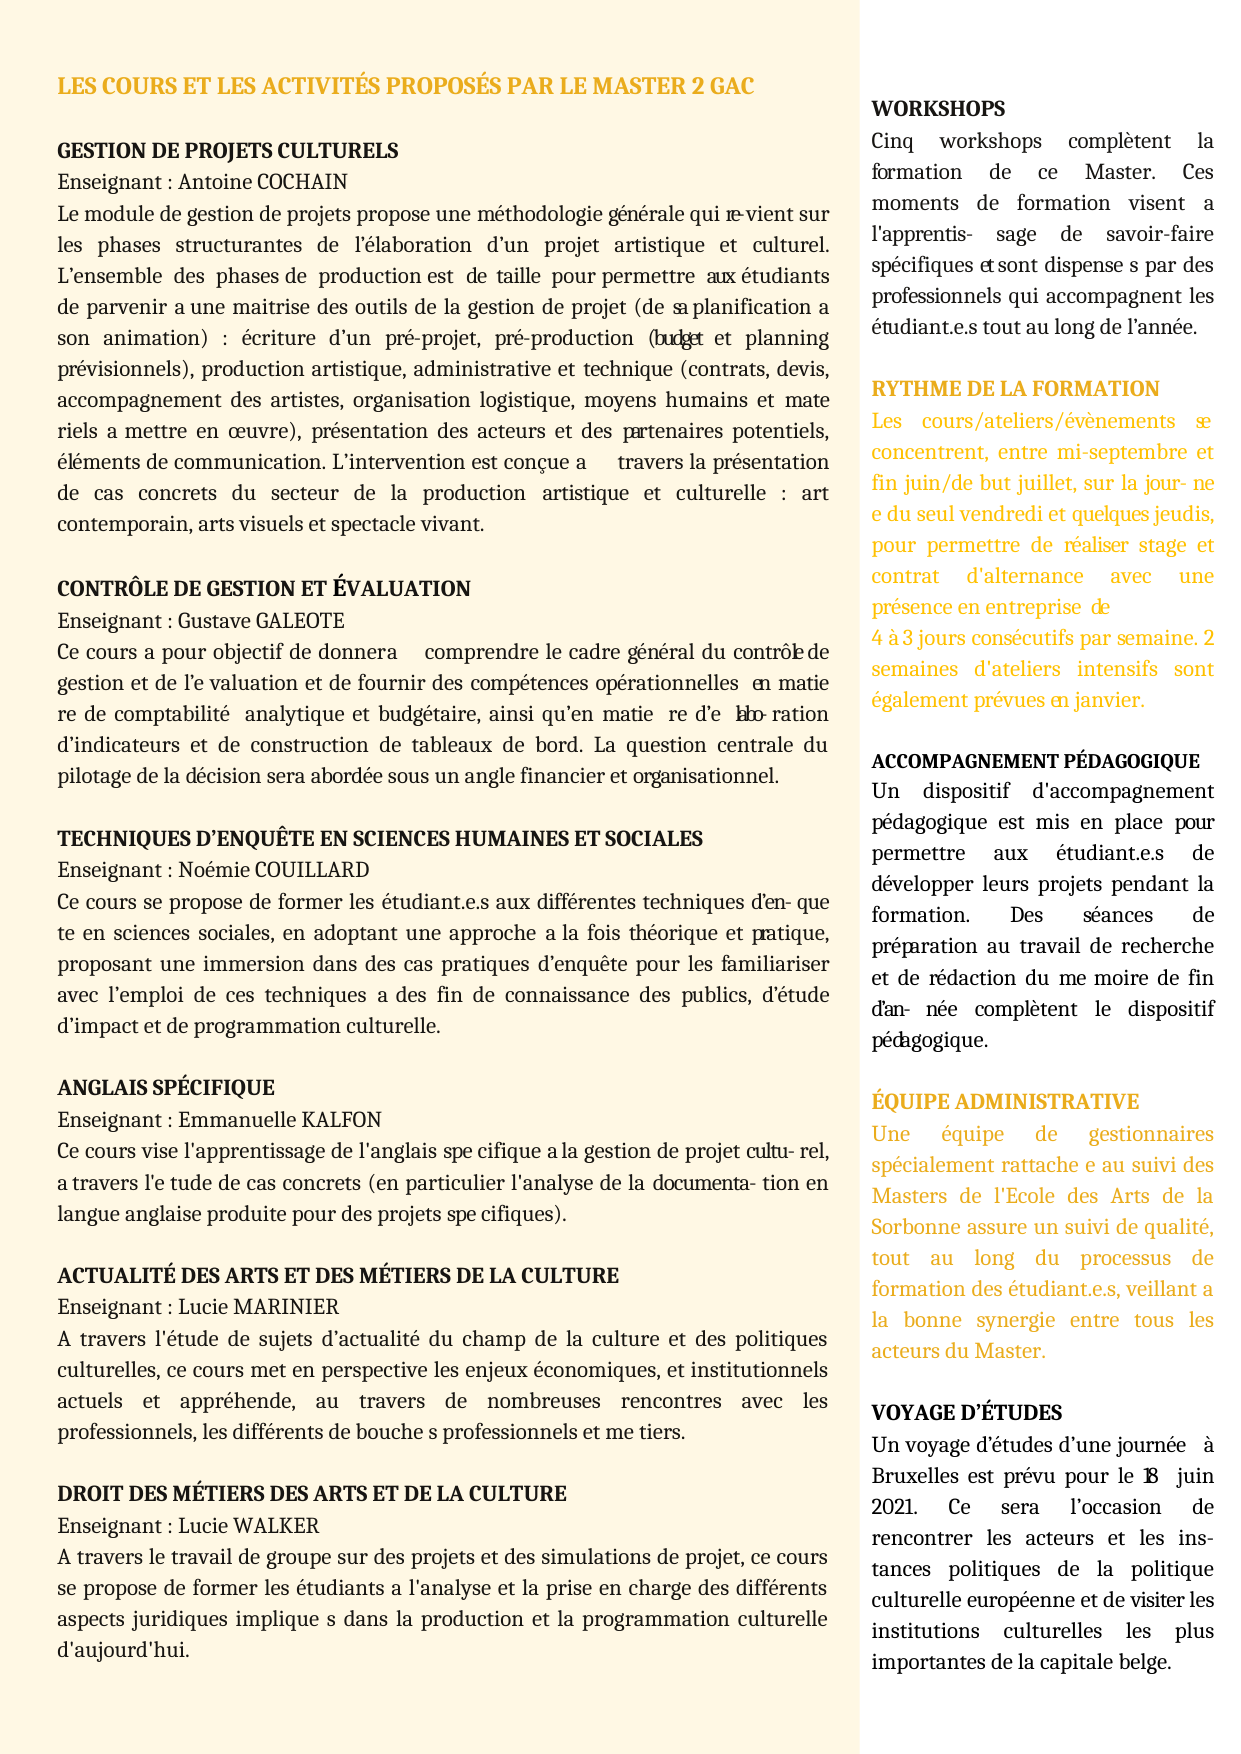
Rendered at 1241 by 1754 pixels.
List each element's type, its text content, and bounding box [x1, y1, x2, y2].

text Cinq workshops complètent la formation de ce Master. Ces moments de formation visent a l'apprentis- sage de savoir-faire spécifiques et sont dispense s par des professionnels qui accompagnent les étudiant.e.s tout au long de l’année. [871, 127, 1214, 340]
text Enseignant : Noémie COUILLARD [57, 857, 829, 884]
subtitle DROIT DES MÉTIERS DES ARTS ET DE LA CULTURE [57, 1481, 829, 1507]
text Les cours/ateliers/évènements se concentrent, entre mi-septembre et fin juin/de but juillet, sur la jour- ne e du seul vendredi et quelques jeudis, pour permettre de réaliser stage et contrat d'alternance avec une présence en entreprise de [871, 408, 1214, 620]
text Le module de gestion de projets propose une méthodologie générale qui re- vient sur les phases structurantes de l’élaboration d’un projet artistique et culturel. L’ensemble des phases de production est de taille pour permettre aux étudiants de parvenir a une maitrise des outils de la gestion de projet (de sa planification a son animation) : écriture d’un pré-projet, pré-production (budget et planning prévisionnels), production artistique, administrative et technique (contrats, devis, accompagnement des artistes, organisation logistique, moyens humains et mate riels a mettre en œuvre), présentation des acteurs et des partenaires potentiels, éléments de communication. L’intervention est conçue a travers la présentation de cas concrets du secteur de la production artistique et culturelle : art contemporain, arts visuels et spectacle vivant. [57, 200, 829, 537]
text Ce cours a pour objectif de donnera comprendre le cadre général du contrôle de gestion et de l’e valuation et de fournir des compétences opérationnelles en matie re de comptabilité analytique et budgétaire, ainsi qu’en matie re d’e labo- ration d’indicateurs et de construction de tableaux de bord. La question centrale du pilotage de la décision sera abordée sous un angle financier et organisationnel. [57, 639, 829, 789]
text 4 à 3 jours consécutifs par semaine. 2 semaines d'ateliers intensifs sont également prévues en janvier. [871, 625, 1214, 713]
text LES COURS ET LES ACTIVITÉS PROPOSÉS PAR LE MASTER 2 GAC [57, 72, 829, 101]
subtitle ACTUALITÉ DES ARTS ET DES MÉTIERS DE LA CULTURE [57, 1263, 829, 1289]
text Enseignant : Lucie WALKER [57, 1513, 829, 1539]
text A travers l'étude de sujets d’actualité du champ de la culture et des politiques culturelles, ce cours met en perspective les enjeux économiques, et institutionnels actuels et appréhende, au travers de nombreuses rencontres avec les professionnels, les différents de bouche s professionnels et me tiers. [57, 1326, 829, 1445]
subtitle ÉQUIPE ADMINISTRATIVE [871, 1089, 1226, 1115]
subtitle WORKSHOPS [871, 96, 1226, 122]
subtitle TECHNIQUES D’ENQUÊTE EN SCIENCES HUMAINES ET SOCIALES [57, 826, 829, 852]
text ACCOMPAGNEMENT PÉDAGOGIQUE [871, 749, 1226, 773]
text Enseignant : Gustave GALEOTE [57, 608, 829, 634]
text Un voyage d’études d’une journée à Bruxelles est prévu pour le 18 juin 2021. Ce sera l’occasion de rencontrer les acteurs et les ins- tances politiques de la politique culturelle européenne et de visiter les institutions culturelles les plus importantes de la capitale belge. [871, 1432, 1214, 1675]
text Une équipe de gestionnaires spécialement rattache e au suivi des Masters de l'Ecole des Arts de la Sorbonne assure un suivi de qualité, tout au long du processus de formation des étudiant.e.s, veillant a la bonne synergie entre tous les acteurs du Master. [871, 1120, 1214, 1364]
subtitle ANGLAIS SPÉCIFIQUE [57, 1075, 829, 1102]
text Enseignant : Antoine COCHAIN [57, 169, 829, 195]
subtitle CONTRÔLE DE GESTION ET ÉVALUATION [57, 573, 829, 602]
subtitle VOYAGE D’ÉTUDES [871, 1400, 1226, 1426]
text Ce cours se propose de former les étudiant.e.s aux différentes techniques d’en- que te en sciences sociales, en adoptant une approche a la fois théorique et pratique, proposant une immersion dans des cas pratiques d’enquête pour les familiariser avec l’emploi de ces techniques a des fin de connaissance des publics, d’étude d’impact et de programmation culturelle. [57, 889, 829, 1039]
subtitle RYTHME DE LA FORMATION [871, 376, 1226, 403]
text Ce cours vise l'apprentissage de l'anglais spe cifique a la gestion de projet cultu- rel, a travers l'e tude de cas concrets (en particulier l'analyse de la documenta- tion en langue anglaise produite pour des projets spe cifiques). [57, 1138, 829, 1227]
text Un dispositif d'accompagnement pédagogique est mis en place pour permettre aux étudiant.e.s de développer leurs projets pendant la formation. Des séances de préparation au travail de recherche et de rédaction du me moire de fin d’an- née complètent le dispositif pédagogique. [871, 778, 1214, 1053]
text A travers le travail de groupe sur des projets et des simulations de projet, ce cours se propose de former les étudiants a l'analyse et la prise en charge des différents aspects juridiques implique s dans la production et la programmation culturelle d'aujourd'hui. [57, 1544, 829, 1663]
text Enseignant : Emmanuelle KALFON [57, 1107, 829, 1133]
text Enseignant : Lucie MARINIER [57, 1294, 829, 1320]
subtitle GESTION DE PROJETS CULTURELS [57, 138, 829, 164]
